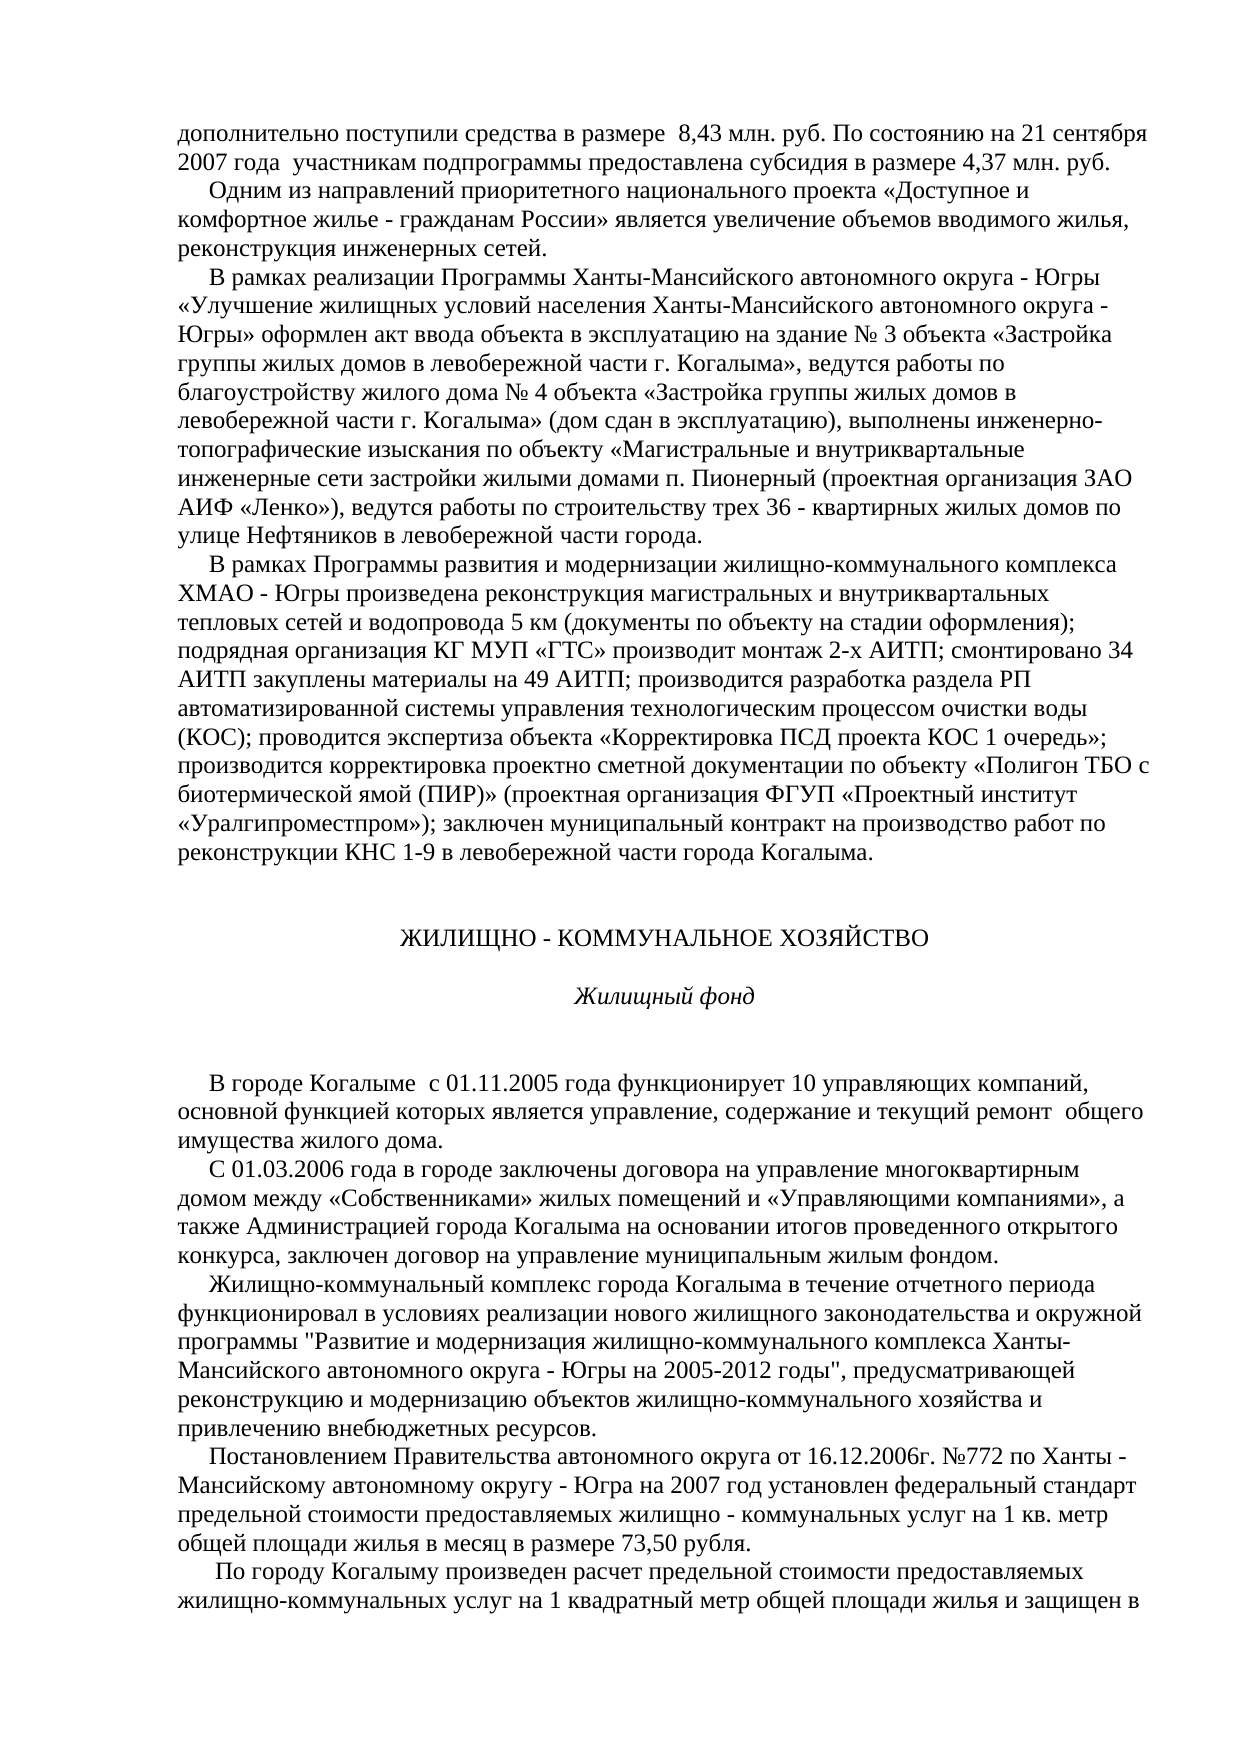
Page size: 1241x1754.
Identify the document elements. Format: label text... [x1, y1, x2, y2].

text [177, 1039, 1152, 1614]
text ЖИЛИЩНО - КОММУНАЛЬНОЕ ХОЗЯЙСТВО Жилищный фонд [177, 923, 1152, 1010]
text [177, 118, 1152, 894]
